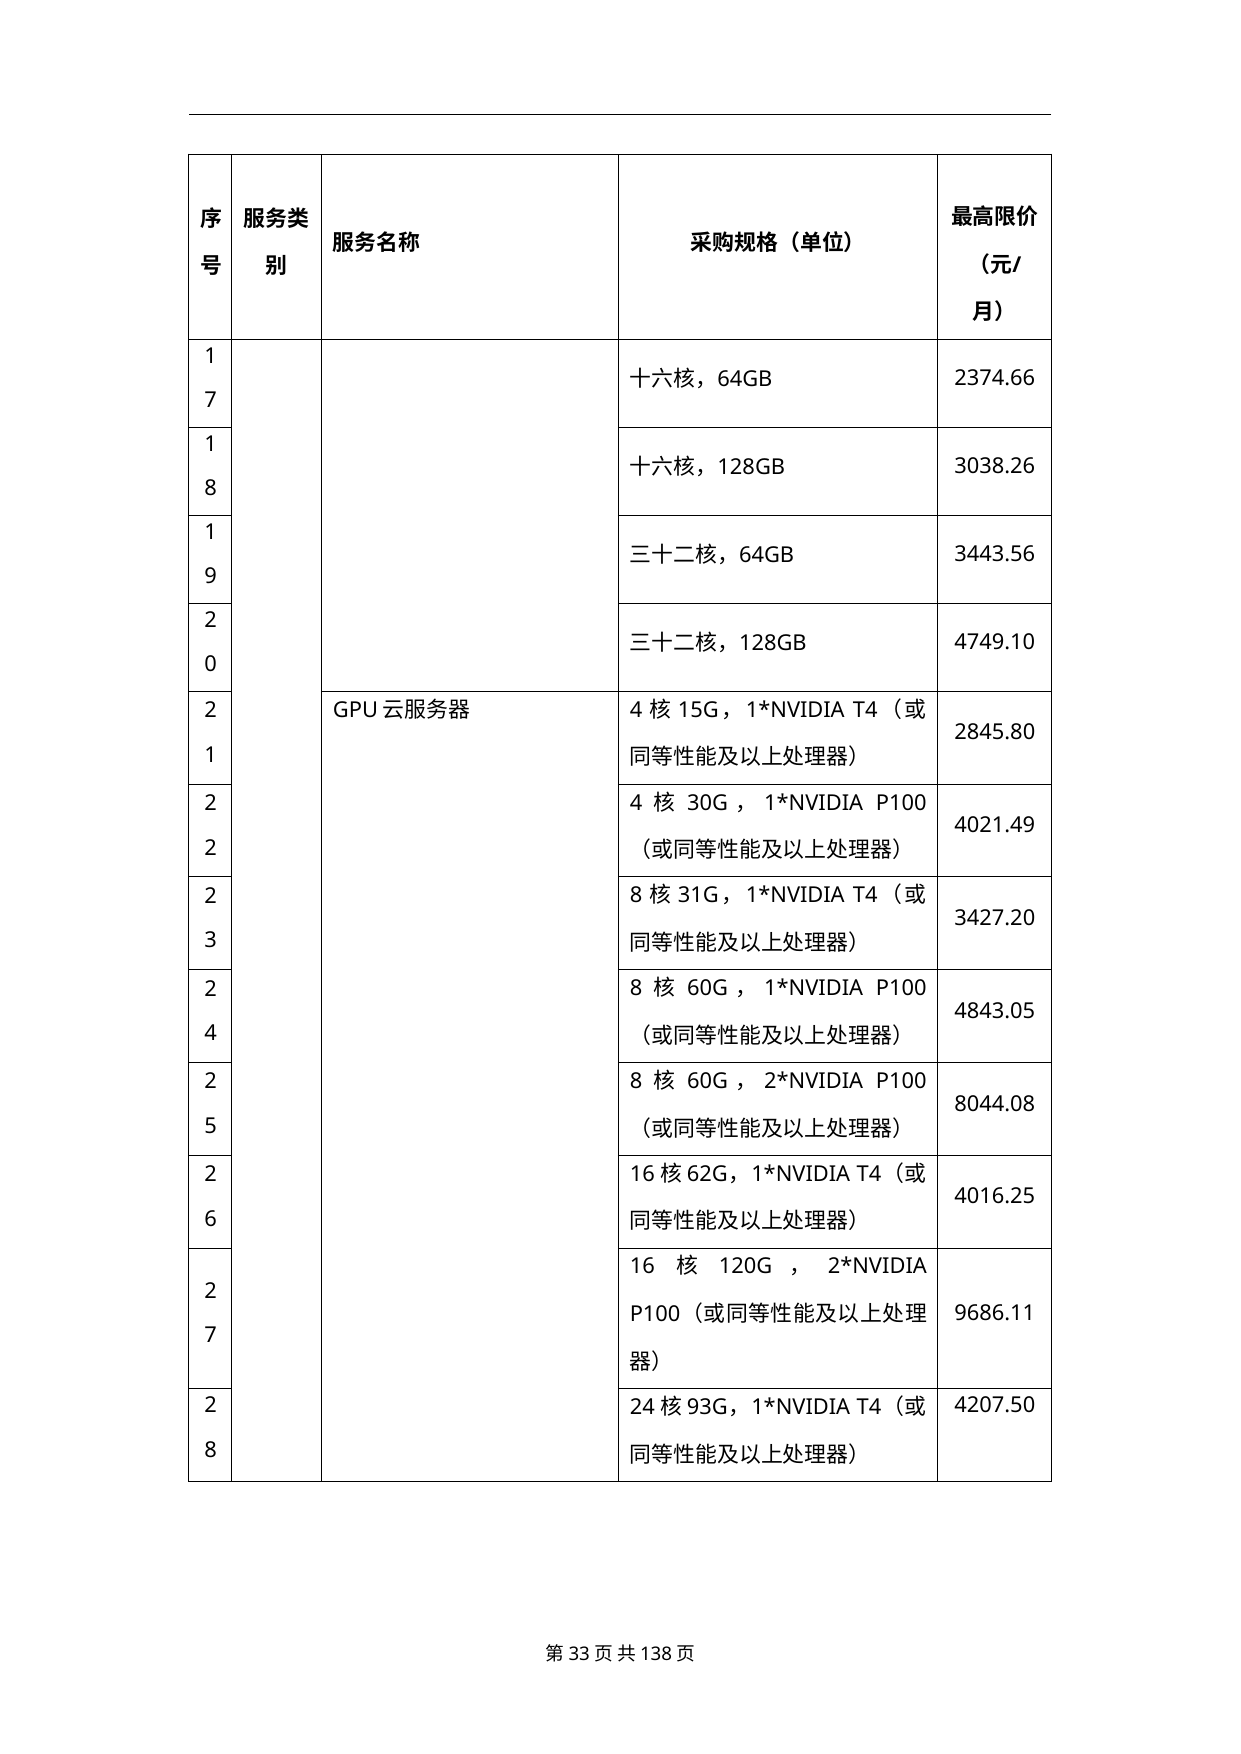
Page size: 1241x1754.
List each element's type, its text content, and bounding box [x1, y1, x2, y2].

table_cell 2374.66 [938, 340, 1051, 427]
table_cell 16核120G，2*NVIDIA P100（或同等性能及以上处理器） [619, 1249, 937, 1388]
table_cell 4749.10 [938, 604, 1051, 691]
table_header 服务名称 [322, 155, 618, 338]
table_cell 16核62G，1*NVIDIA T4（或同等性能及以上处理器） [619, 1156, 937, 1247]
table_cell 22 [189, 785, 231, 876]
table_header 最高限价（元/月） [938, 155, 1051, 338]
table_header 采购规格（单位） [619, 155, 937, 338]
table_cell 28 [189, 1389, 231, 1481]
table_cell 8核31G，1*NVIDIA T4（或同等性能及以上处理器） [619, 877, 937, 969]
table_cell 23 [189, 877, 231, 969]
table_cell 24 [189, 970, 231, 1062]
table_cell 4207.50 [938, 1389, 1051, 1481]
table_cell 3443.56 [938, 516, 1051, 603]
table_cell 9686.11 [938, 1249, 1051, 1388]
table_cell 17 [189, 340, 231, 427]
table_header 序号 [189, 155, 231, 338]
table_cell 26 [189, 1156, 231, 1247]
table_cell 3427.20 [938, 877, 1051, 969]
table_cell 十六核，128GB [619, 428, 937, 514]
table_cell 20 [189, 604, 231, 691]
table_cell 三十二核，128GB [619, 604, 937, 691]
table_cell 25 [189, 1063, 231, 1155]
table_cell 4核30G，1*NVIDIA P100（或同等性能及以上处理器） [619, 785, 937, 876]
table_cell 4843.05 [938, 970, 1051, 1062]
table_header 服务类别 [232, 155, 321, 338]
table_cell 三十二核，64GB [619, 516, 937, 603]
table_cell 4021.49 [938, 785, 1051, 876]
table_cell 2845.80 [938, 692, 1051, 783]
table_cell 24核93G，1*NVIDIA T4（或同等性能及以上处理器） [619, 1389, 937, 1481]
table_cell 8核60G，2*NVIDIA P100（或同等性能及以上处理器） [619, 1063, 937, 1155]
table_cell 十六核，64GB [619, 340, 937, 427]
table_cell 19 [189, 516, 231, 603]
table_cell 21 [189, 692, 231, 783]
table_cell 18 [189, 428, 231, 514]
table_cell 27 [189, 1249, 231, 1388]
table_cell GPU云服务器 [322, 692, 618, 1481]
table_cell 8核60G，1*NVIDIA P100（或同等性能及以上处理器） [619, 970, 937, 1062]
table_cell 4016.25 [938, 1156, 1051, 1247]
table_cell 8044.08 [938, 1063, 1051, 1155]
table_cell 3038.26 [938, 428, 1051, 514]
table_cell 4核15G，1*NVIDIA T4（或同等性能及以上处理器） [619, 692, 937, 783]
